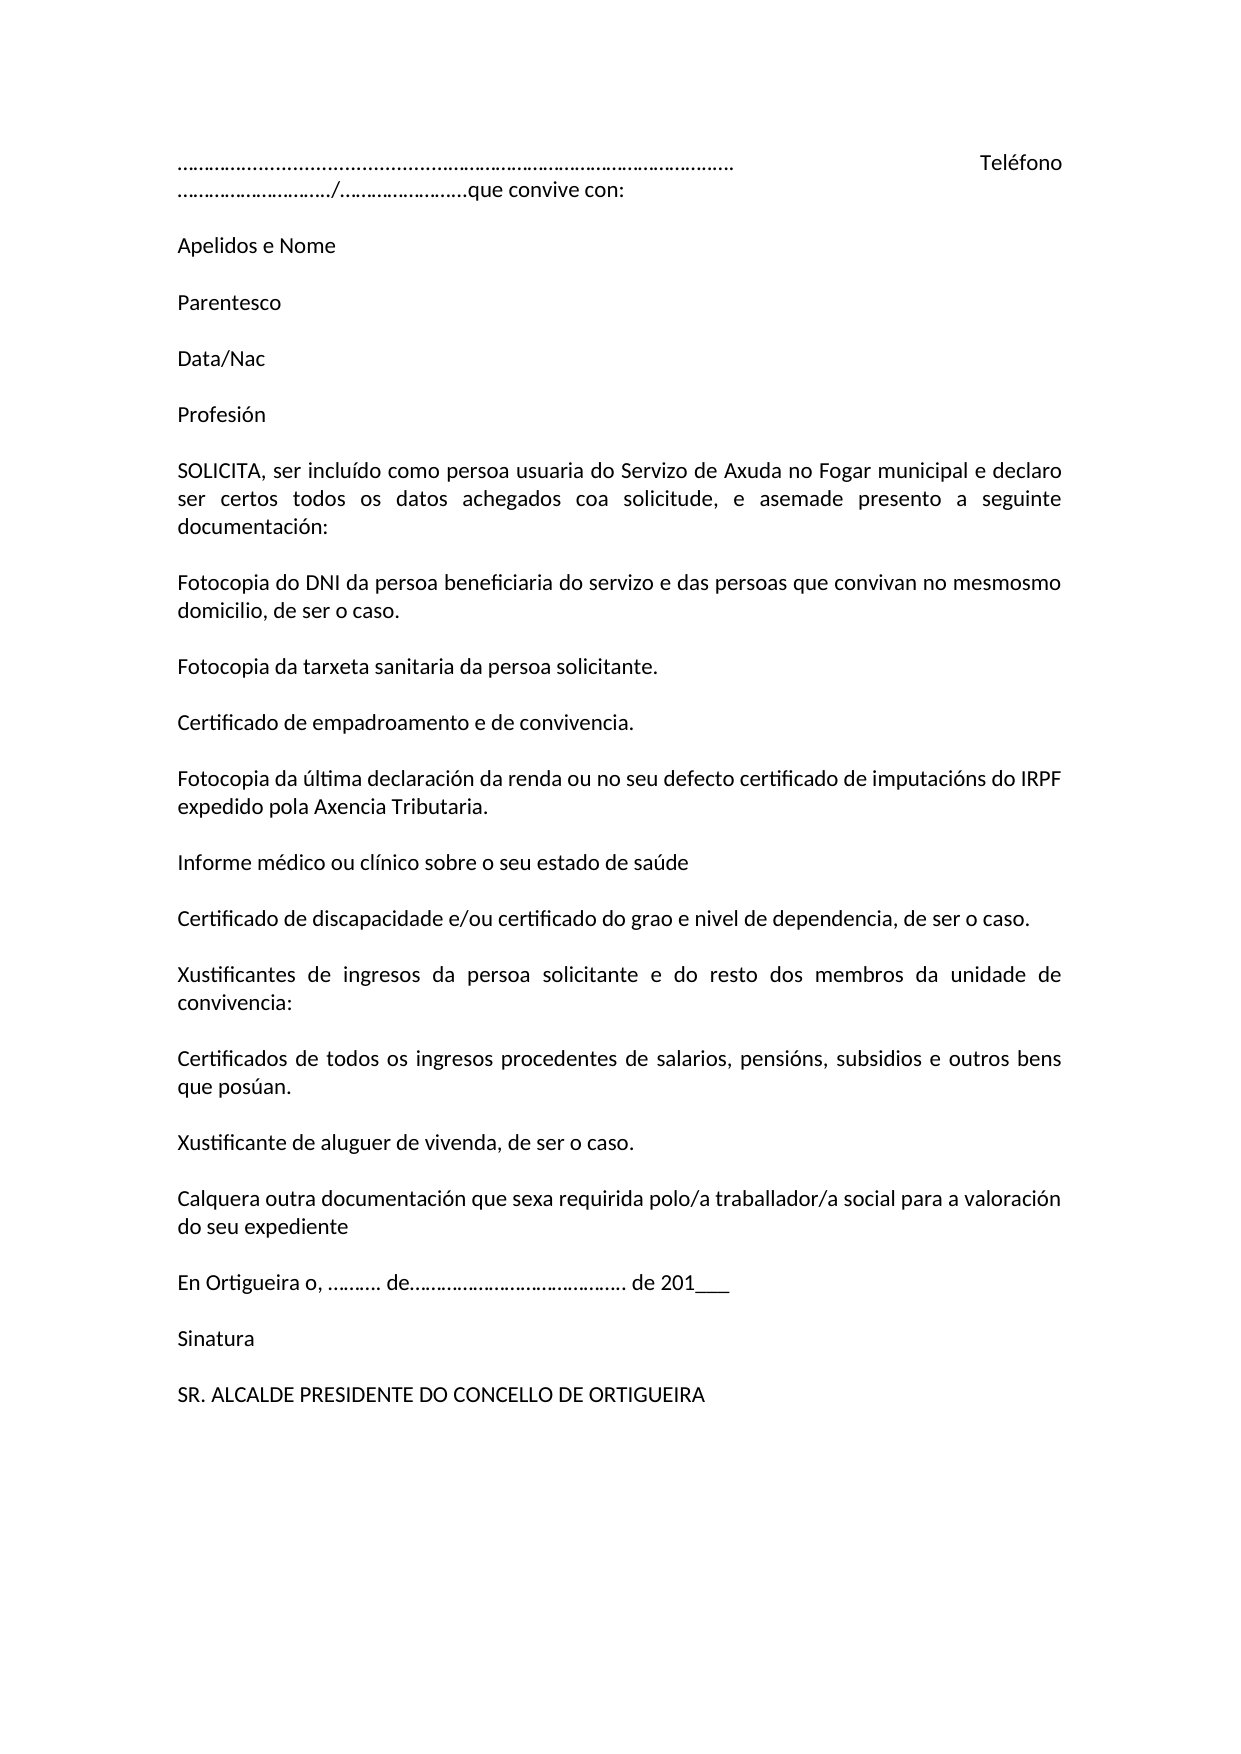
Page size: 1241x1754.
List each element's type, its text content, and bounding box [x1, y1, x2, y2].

text Xustificante de aluguer de vivenda, de ser o caso. [177, 1128, 1063, 1156]
text Certificado de empadroamento e de convivencia. [177, 708, 1063, 736]
text Xustificantes de ingresos da persoa solicitante e do resto dos membros da unidade de convivencia: [177, 960, 1063, 1016]
text Fotocopia da última declaración da renda ou no seu defecto certificado de imputacións do IRPF expedido pola Axencia Tributaria. [177, 764, 1063, 820]
text SOLICITA, ser incluído como persoa usuaria do Servizo de Axuda no Fogar municipal e declaro ser certos todos os datos achegados coa solicitude, e asemade presento a seguinte documentación: [177, 456, 1063, 540]
text Profesión [177, 400, 1063, 428]
text Data/Nac [177, 344, 1063, 372]
text En Ortigueira o, ………. de………………………………….. de 201___ [177, 1268, 1063, 1296]
text Calquera outra documentación que sexa requirida polo/a traballador/a social para a valoración do seu expediente [177, 1184, 1063, 1240]
text Fotocopia da tarxeta sanitaria da persoa solicitante. [177, 652, 1063, 680]
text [177, 148, 1063, 204]
text Certificado de discapacidade e/ou certificado do grao e nivel de dependencia, de ser o caso. [177, 904, 1063, 932]
text SR. ALCALDE PRESIDENTE DO CONCELLO DE ORTIGUEIRA [177, 1381, 1063, 1408]
text Apelidos e Nome [177, 232, 1063, 260]
text Parentesco [177, 288, 1063, 316]
text Informe médico ou clínico sobre o seu estado de saúde [177, 848, 1063, 876]
text Fotocopia do DNI da persoa beneficiaria do servizo e das persoas que convivan no mesmosmo domicilio, de ser o caso. [177, 568, 1063, 624]
text Certificados de todos os ingresos procedentes de salarios, pensións, subsidios e outros bens que posúan. [177, 1044, 1063, 1100]
text Sinatura [177, 1324, 1063, 1352]
